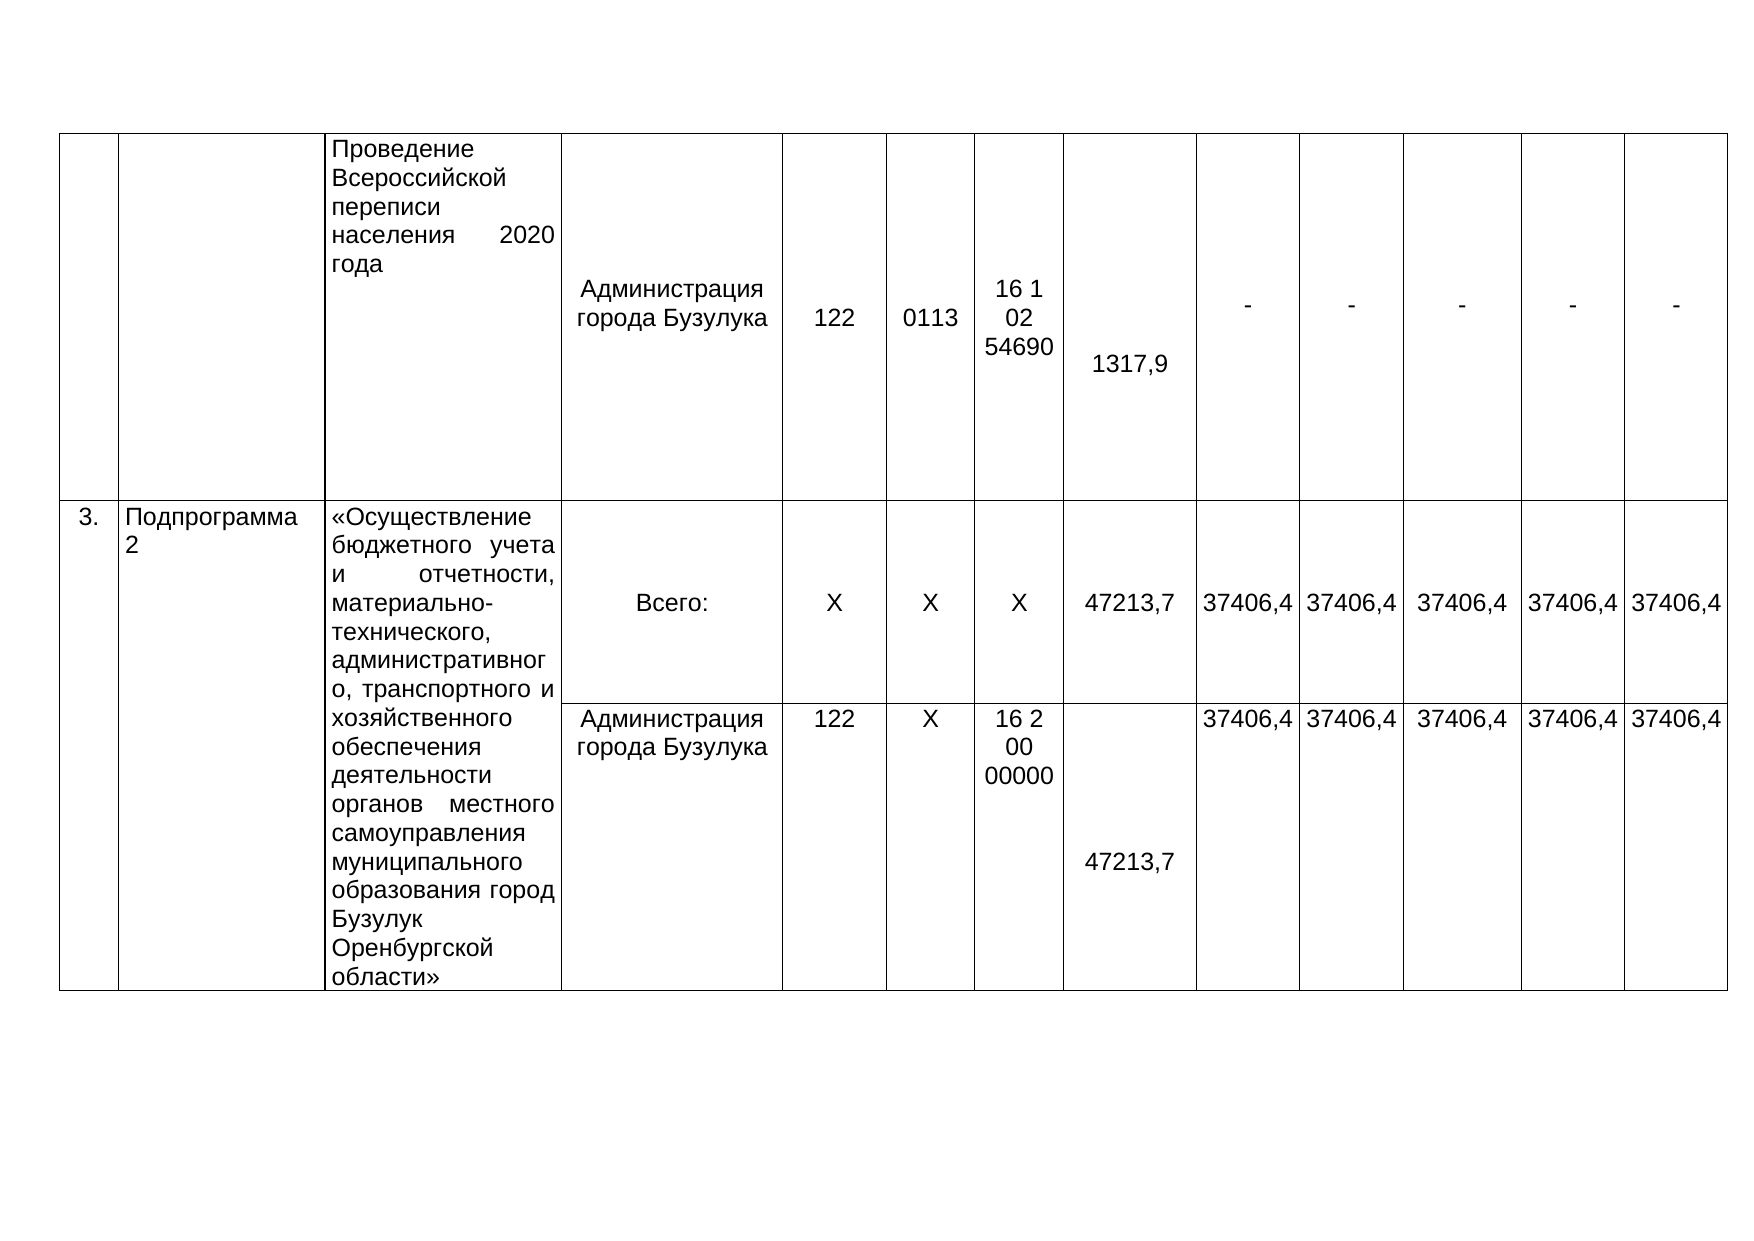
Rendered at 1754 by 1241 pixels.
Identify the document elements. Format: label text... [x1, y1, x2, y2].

table_cell 1317,9 [1064, 134, 1196, 500]
table_cell - [1522, 134, 1624, 500]
table_cell - [1197, 134, 1299, 500]
table_cell Администрация города Бузулука [562, 134, 782, 500]
table_cell 37406,4 [1300, 704, 1403, 990]
table_cell 37406,4 [1522, 501, 1624, 703]
table_cell 37406,4 [1522, 704, 1624, 990]
table_cell Х [783, 501, 886, 703]
table_cell 47213,7 [1064, 704, 1196, 990]
table_cell 37406,4 [1404, 501, 1521, 703]
table_cell Проведение Всероссийской переписи населения 2020 года [326, 134, 561, 500]
table_cell 47213,7 [1064, 501, 1196, 703]
table_cell 16 1 02 54690 [975, 134, 1063, 500]
table_cell 37406,4 [1625, 704, 1727, 990]
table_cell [562, 704, 782, 990]
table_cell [326, 501, 561, 990]
table_cell Х [887, 501, 974, 703]
table_cell 37406,4 [1300, 501, 1403, 703]
table_cell 122 [783, 134, 886, 500]
table_cell 37406,4 [1197, 501, 1299, 703]
table_cell - [1300, 134, 1403, 500]
table_cell - [1625, 134, 1727, 500]
table_cell Х [887, 704, 974, 990]
table_cell 37406,4 [1625, 501, 1727, 703]
table_cell 37406,4 [1197, 704, 1299, 990]
table_cell 37406,4 [1404, 704, 1521, 990]
table_cell 122 [783, 704, 886, 990]
table_cell - [1404, 134, 1521, 500]
table_cell Всего: [562, 501, 782, 703]
table_cell Х [975, 501, 1063, 703]
table_cell Подпрограмма 2 [119, 501, 324, 990]
table_cell 16 2 00 00000 [975, 704, 1063, 990]
table_cell 0113 [887, 134, 974, 500]
table_cell 3. [60, 501, 118, 990]
